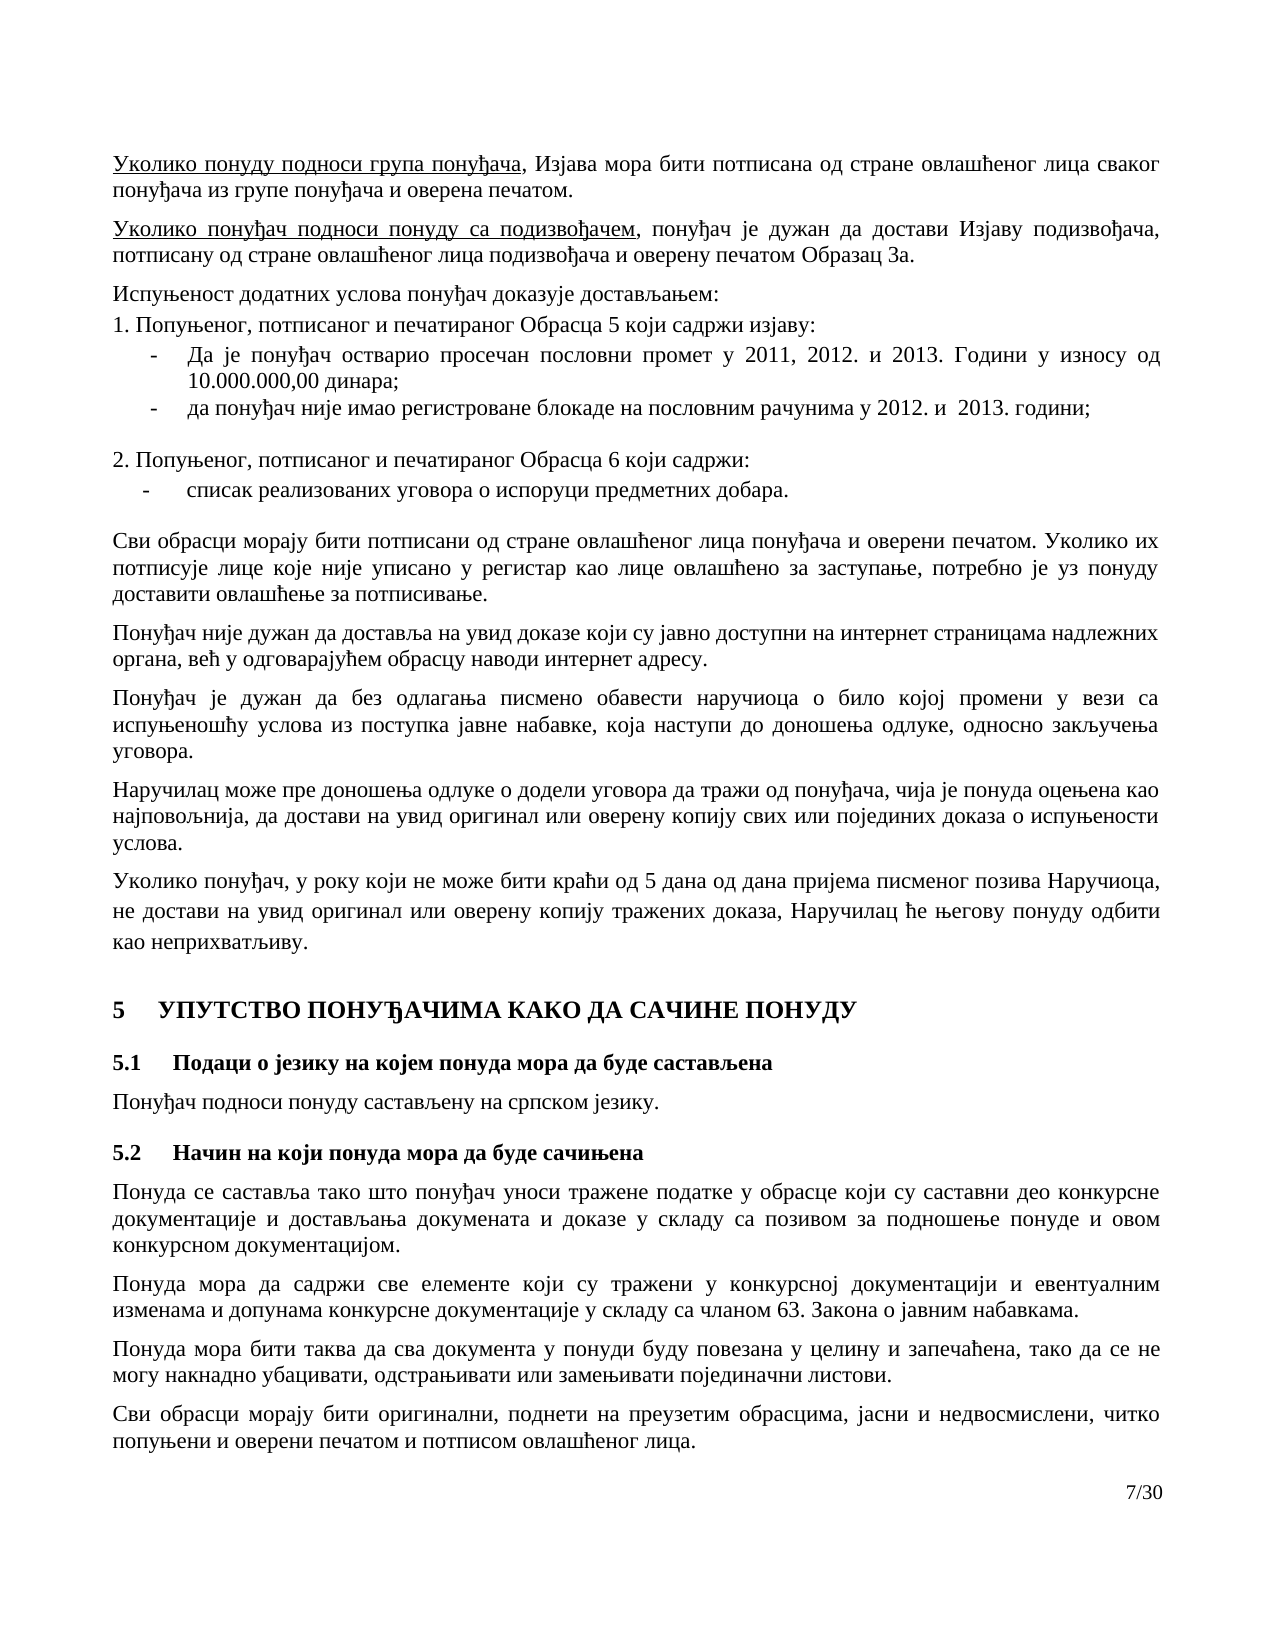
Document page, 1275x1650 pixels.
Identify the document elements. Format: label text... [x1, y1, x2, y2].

text Понуда се саставља тако што понуђач уноси тражене податке у обрасце који су саставни део конкурсне документације и достављања докумената и доказе у складу са позивом за подношење понуде и овом конкурсном документацијом. [112, 1178, 1162, 1257]
list Испуњеност додатних услова понуђач доказује достављањем: [112, 280, 1162, 307]
text Сви обрасци морају бити оригинални, поднети на преузетим обрасцима, јасни и недвосмислени, читко попуњени и оверени печатом и потписом овлашћеног лица. [112, 1400, 1162, 1453]
text Наручилац може пре доношења одлуке о додели уговора да тражи од понуђача, чија је понуда оцењена као најповољнија, да достави на увид оригинал или оверену копију свих или појединих доказа о испуњености услова. [112, 776, 1160, 855]
text Уколико понуђач, у року који не може бити краћи од 5 дана од дана пријема писменог позива Наручиоца, не достави на увид оригинал или оверену копију тражених доказа, Наручилац ће његову понуду одбити као неприхватљиву. [112, 867, 1162, 954]
text Сви обрасци морају бити потписани од стране овлашћеног лица понуђача и оверени печатом. Уколико их потписује лице које није уписано у регистар као лице овлашћено за заступање, потребно је уз понуду доставити овлашћење за потписивање. [112, 527, 1160, 607]
subtitle УПУТСТВО ПОНУЂАЧИМА КАКО ДА САЧИНЕ ПОНУДУ [112, 996, 1162, 1024]
list Да је понуђач остварио просечан пословни промет у 2011, 2012. и 2013. Години у износу од 10.000.000,00 динара; [150, 341, 1162, 393]
text Уколико понуду подноси група понуђача, Изјава мора бити потписана од стране овлашћеног лица сваког понуђача из групе понуђача и оверена печатом. [112, 150, 1160, 203]
subtitle Подаци о језику на којем понуда мора да буде састављена [112, 1049, 1162, 1076]
text Понуда мора да садржи све елементе који су тражени у конкурсној документацији и евентуалним изменама и допунама конкурсне документације у складу са чланом 63. Закона о јавним набавкама. [112, 1270, 1162, 1323]
list да понуђач није имао регистроване блокаде на пословним рачунима у 2012. и 2013. години; [150, 393, 1162, 420]
list списак реализованих уговора о испоруци предметних добара. [142, 476, 1162, 503]
list 1. Попуњеног, потписаног и печатираног Обрасца 5 који садржи изјаву: [112, 311, 1162, 337]
text Уколико понуђач подноси понуду са подизвођачем, понуђач је дужан да достави Изјаву подизвођача, потписану од стране овлашћеног лица подизвођача и оверену печатом Образац 3а. [112, 215, 1160, 268]
text Понуда мора бити таква да сва документа у понуди буду повезана у целину и запечаћена, тако да се не могу накнадно убацивати, одстрањивати или замењивати појединачни листови. [112, 1335, 1162, 1388]
text Понуђач није дужан да доставља на увид доказе који су јавно доступни на интернет страницама надлежних органа, већ у одговарајућем обрасцу наводи интернет адресу. [112, 619, 1160, 672]
text Понуђач је дужан да без одлагања писмено обавести наручиоца о било којој промени у вези са испуњеношћу услова из поступка јавне набавке, која наступи до доношења одлуке, односно закључења уговора. [112, 684, 1160, 763]
list 2. Попуњеног, потписаног и печатираног Обрасца 6 који садржи: [112, 446, 1162, 473]
subtitle Начин на који понуда мора да буде сачињена [112, 1139, 1162, 1166]
text Понуђач подноси понуду састављену на српском језику. [112, 1088, 1160, 1114]
